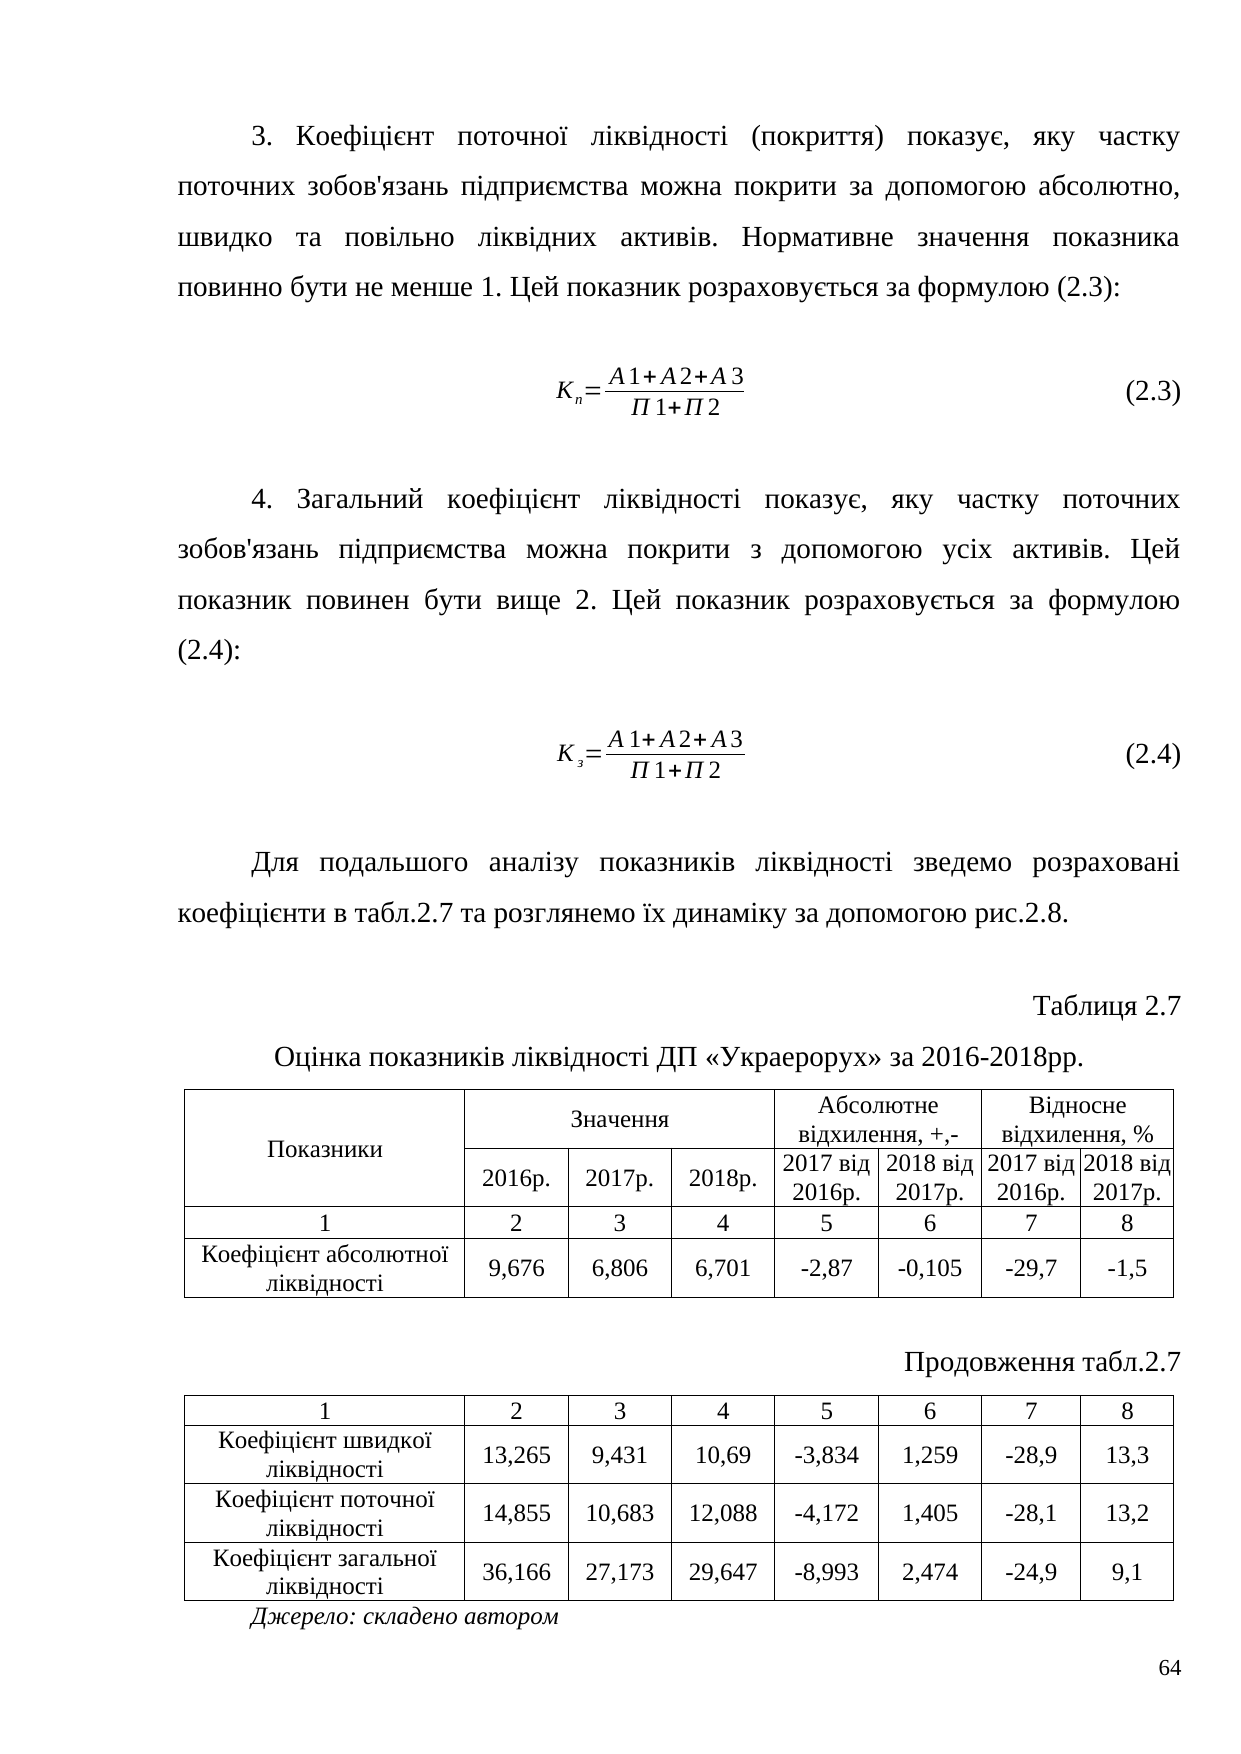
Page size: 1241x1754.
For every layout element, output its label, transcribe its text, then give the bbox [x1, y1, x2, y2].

table_cell -24,9 [982, 1543, 1080, 1600]
table_header Абсолютне відхилення, +,- [775, 1090, 981, 1147]
text Оцінка показників ліквідності ДП «Украерорух» за 2016-2018рр. [177, 1039, 1181, 1072]
table_cell 10,683 [569, 1484, 671, 1542]
table_cell 2 [465, 1207, 568, 1238]
table_cell -28,1 [982, 1484, 1080, 1542]
table_cell 36,166 [465, 1543, 568, 1600]
table_cell 9,431 [569, 1426, 671, 1483]
table_cell 2016р. [465, 1149, 568, 1206]
text Продовження табл.2.7 [177, 1344, 1181, 1378]
text (2.3) [177, 362, 1181, 421]
table_cell -8,993 [775, 1543, 878, 1600]
table_cell 13,265 [465, 1426, 568, 1483]
table_cell Коефіцієнт поточної ліквідності [185, 1484, 464, 1542]
table_cell -1,5 [1081, 1239, 1173, 1297]
table_cell -2,87 [775, 1239, 878, 1297]
table_cell 6 [879, 1207, 981, 1238]
table_cell -3,834 [775, 1426, 878, 1483]
text Для подальшого аналізу показників ліквідності зведемо розраховані коефіцієнти в табл.2.7 та розглянемо їх динаміку за допомогою рис.2.8. [177, 844, 1181, 928]
table_header 8 [1081, 1396, 1173, 1424]
table_cell 13,2 [1081, 1484, 1173, 1542]
table_cell 1 [185, 1207, 464, 1238]
table_cell 2018 від 2017р. [1081, 1149, 1173, 1206]
text Таблиця 2.7 [177, 988, 1181, 1022]
table_cell -29,7 [982, 1239, 1080, 1297]
table_cell 2017 від 2016р. [982, 1149, 1080, 1206]
table_cell 7 [982, 1207, 1080, 1238]
table_cell 2,474 [879, 1543, 981, 1600]
table_cell Коефіцієнт швидкої ліквідності [185, 1426, 464, 1483]
table_header Показники [185, 1090, 464, 1206]
table_cell 9,676 [465, 1239, 568, 1297]
table_cell Коефіцієнт загальної ліквідності [185, 1543, 464, 1600]
table_cell 13,3 [1081, 1426, 1173, 1483]
table_cell 12,088 [672, 1484, 774, 1542]
table_cell -28,9 [982, 1426, 1080, 1483]
text Джерело: складено автором [177, 1601, 1181, 1630]
table_cell 1,405 [879, 1484, 981, 1542]
table_cell 4 [672, 1207, 774, 1238]
text 4. Загальний коефіцієнт ліквідності показує, яку частку поточних зобов'язань підприємства можна покрити з допомогою усіх активів. Цей показник повинен бути вище 2. Цей показник розраховується за формулою (2.4): [177, 481, 1181, 666]
table_cell 6,806 [569, 1239, 671, 1297]
table_cell 3 [569, 1207, 671, 1238]
table_header 2 [465, 1396, 568, 1424]
table_cell 8 [1081, 1207, 1173, 1238]
table_header 1 [185, 1396, 464, 1424]
table_header Відносне відхилення, % [982, 1090, 1173, 1147]
table_cell 2017 від 2016р. [775, 1149, 878, 1206]
table_cell 2018р. [672, 1149, 774, 1206]
table_cell 27,173 [569, 1543, 671, 1600]
table_cell 6,701 [672, 1239, 774, 1297]
table_header 5 [775, 1396, 878, 1424]
table_header 6 [879, 1396, 981, 1424]
table_cell 10,69 [672, 1426, 774, 1483]
table_header 7 [982, 1396, 1080, 1424]
table_cell 5 [775, 1207, 878, 1238]
text (2.4) [177, 726, 1181, 785]
table_cell 2018 від 2017р. [879, 1149, 981, 1206]
table_header 3 [569, 1396, 671, 1424]
table_cell 9,1 [1081, 1543, 1173, 1600]
table_cell 2017р. [569, 1149, 671, 1206]
table_cell 1,259 [879, 1426, 981, 1483]
table_header 4 [672, 1396, 774, 1424]
table_cell Коефіцієнт абсолютної ліквідності [185, 1239, 464, 1297]
table_header Значення [465, 1090, 774, 1147]
table_cell 29,647 [672, 1543, 774, 1600]
text 3. Коефіцієнт поточної ліквідності (покриття) показує, яку частку поточних зобов'язань підприємства можна покрити за допомогою абсолютно, швидко та повільно ліквідних активів. Нормативне значення показника повинно бути не менше 1. Цей показник розраховується за формулою (2.3): [177, 118, 1181, 303]
table_cell 14,855 [465, 1484, 568, 1542]
table_cell -0,105 [879, 1239, 981, 1297]
table_cell -4,172 [775, 1484, 878, 1542]
